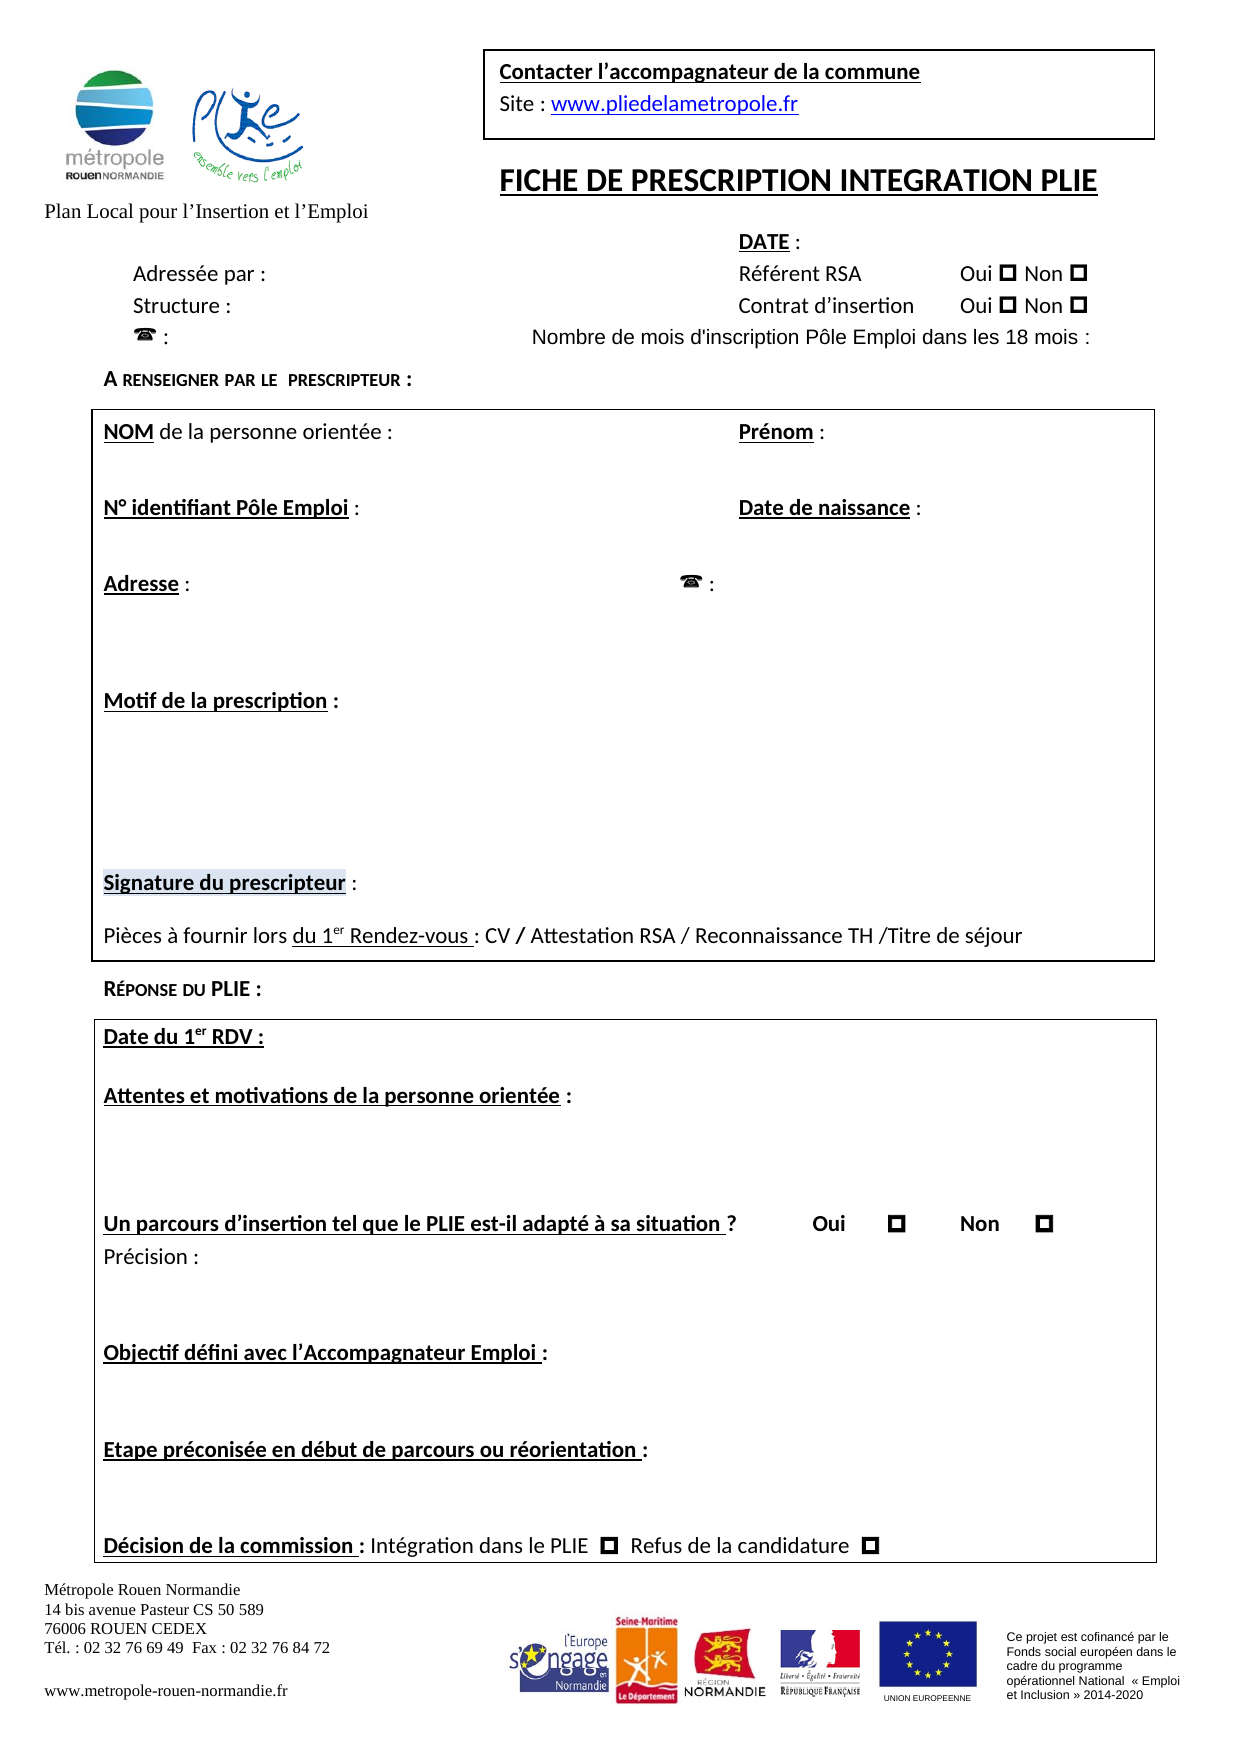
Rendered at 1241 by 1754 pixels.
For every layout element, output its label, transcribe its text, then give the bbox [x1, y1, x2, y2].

text Objectif défini avec l’Accompagnateur Emploi : [95, 1335, 1156, 1366]
text N° identifiant Pôle Emploi : Date de naissance : [103, 493, 1122, 521]
text Adresse : : [103, 569, 1122, 597]
text Attentes et motivations de la personne orientée : [95, 1078, 1156, 1109]
text Motif de la prescription : [103, 687, 1122, 715]
picture [877, 1619, 978, 1688]
text A renseigner par le prescripteur : [103, 364, 1122, 392]
text Pièces à fournir lors du 1er Rendez-vous : CV / Attestation RSA / Reconnaissance TH /Titre de séjour [103, 921, 1122, 949]
picture [780, 1630, 860, 1697]
text Etape préconisée en début de parcours ou réorientation : [95, 1432, 1156, 1463]
text Structure : Contrat d’insertion Oui Non [133, 291, 1122, 319]
text Précision : [95, 1239, 1156, 1270]
picture [506, 1612, 767, 1708]
text Décision de la commission : Intégration dans le PLIE Refus de la candidature [95, 1528, 1156, 1562]
text NOM de la personne orientée : Prénom : [103, 417, 1122, 445]
text Date du 1er RDV : [95, 1020, 1156, 1050]
picture [44, 54, 321, 196]
text DATE : [44, 227, 1122, 255]
text Plan Local pour l’Insertion et l’Emploi [44, 199, 1122, 223]
text Réponse du PLIE : [103, 974, 1122, 1002]
text Signature du prescripteur : [103, 868, 1122, 896]
subtitle : Nombre de mois d'inscription Pôle Emploi dans les 18 mois : [133, 323, 1122, 350]
text Un parcours d’insertion tel que le PLIE est-il adapté à sa situation ? Oui Non [95, 1206, 1156, 1238]
text Adressée par : Référent RSA Oui Non [133, 259, 1122, 287]
